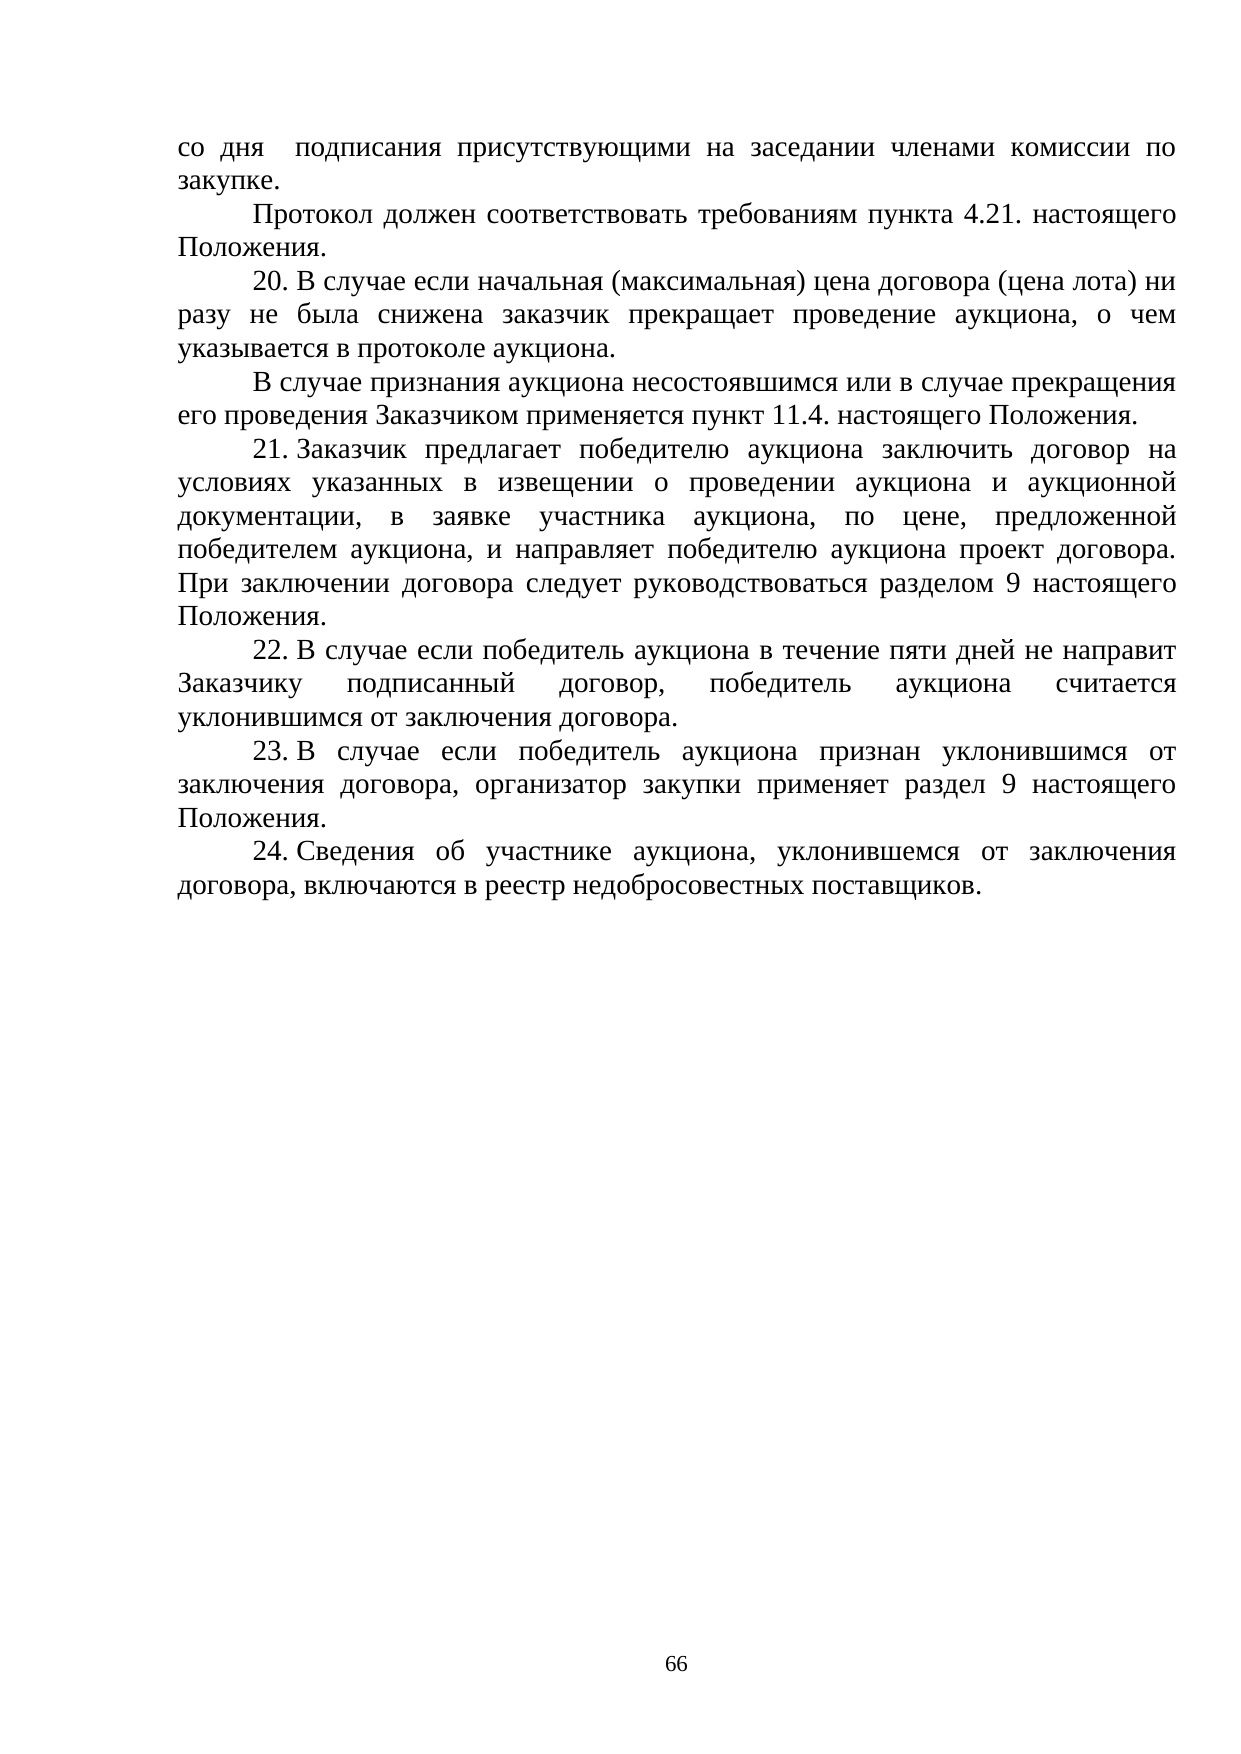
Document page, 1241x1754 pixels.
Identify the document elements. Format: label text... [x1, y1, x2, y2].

text Протокол должен соответствовать требованиям пункта 4.21. настоящего Положения. [177, 196, 1177, 263]
text 21. Заказчик предлагает победителю аукциона заключить договор на условиях указанных в извещении о проведении аукциона и аукционной документации, в заявке участника аукциона, по цене, предложенной победителем аукциона, и направляет победителю аукциона проект договора. При заключении договора следует руководствоваться разделом 9 настоящего Положения. [177, 431, 1177, 632]
text 22. В случае если победитель аукциона в течение пяти дней не направит Заказчику подписанный договор, победитель аукциона считается уклонившимся от заключения договора. [177, 632, 1177, 733]
text 20. В случае если начальная (максимальная) цена договора (цена лота) ни разу не была снижена заказчик прекращает проведение аукциона, о чем указывается в протоколе аукциона. [177, 263, 1177, 364]
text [177, 129, 1177, 196]
text 24. Сведения об участнике аукциона, уклонившемся от заключения договора, включаются в реестр недобросовестных поставщиков. [177, 833, 1177, 900]
text 23. В случае если победитель аукциона признан уклонившимся от заключения договора, организатор закупки применяет раздел 9 настоящего Положения. [177, 733, 1177, 833]
text В случае признания аукциона несостоявшимся или в случае прекращения его проведения Заказчиком применяется пункт 11.4. настоящего Положения. [177, 364, 1177, 431]
